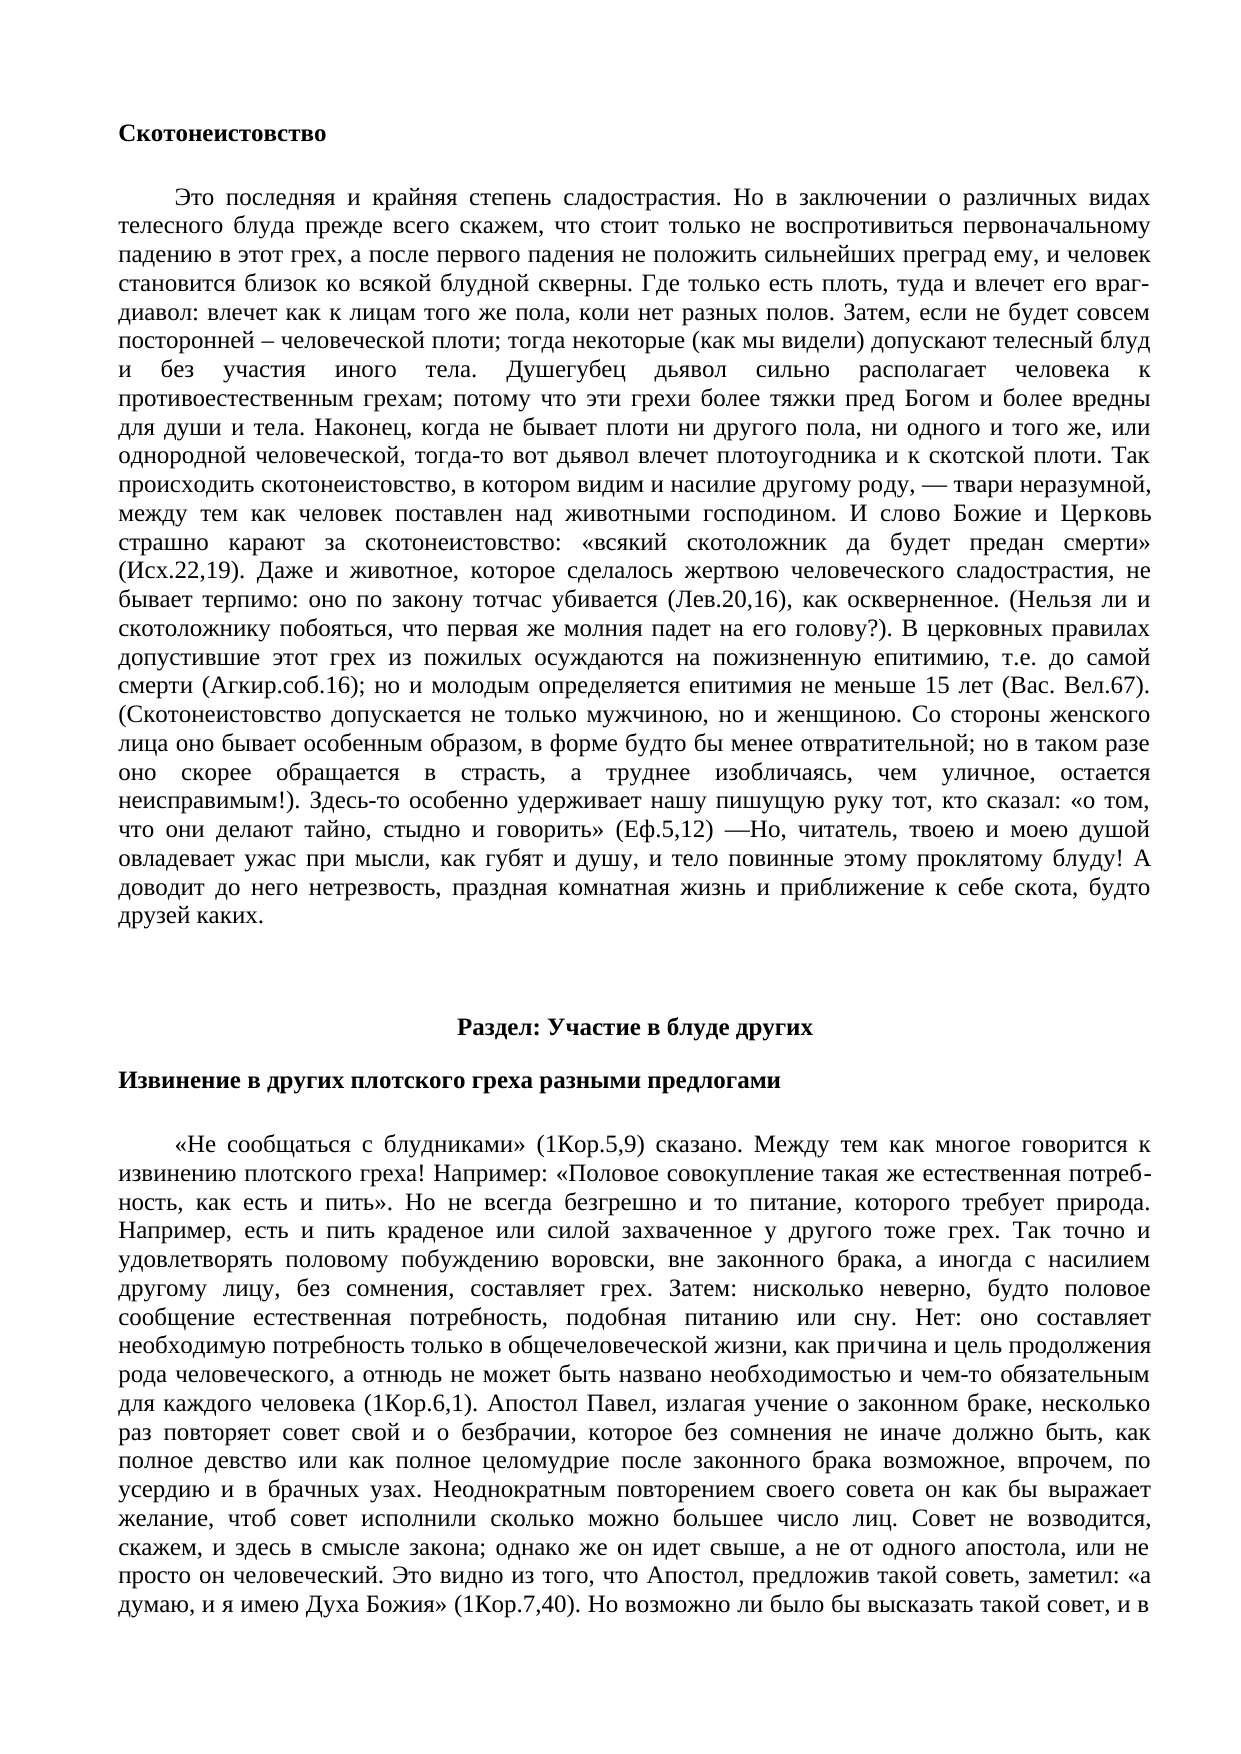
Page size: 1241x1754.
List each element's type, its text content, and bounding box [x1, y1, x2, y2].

subtitle Извинение в других плотского греха разными предлогами [118, 1066, 1152, 1094]
subtitle Раздел: Участие в блуде других [118, 1012, 1152, 1041]
subtitle Скотонеистовство [118, 118, 1152, 147]
text Это последняя и крайняя степень сладострастия. Но в заключении о различных видах телесного блуда прежде всего скажем, что стоит только не воспротивиться первоначальному падению в этот грех, а после первого падения не положить сильнейших преград ему, и человек становится близок ко всякой блудной скверны. Где только есть плоть, туда и влечет его враг-диавол: влечет как к лицам того же пола, коли нет разных полов. Затем, если не будет совсем посторонней – человеческой плоти; тогда некоторые (как мы видели) допускают телесный блуд и без участия иного тела. Душегубец дьявол сильно располагает человека к противоестественным грехам; потому что эти грехи более тяжки пред Богом и более вредны для души и тела. Наконец, когда не бывает плоти ни другого пола, ни одного и того же, или однородной человеческой, тогда-то вот дьявол влечет плотоугодника и к скотской плоти. Так происходить скотонеистовство, в котором видим и насилие другому роду, — твари неразумной, между тем как человек поставлен над животными господином. И слово Божие и Церковь страшно карают за скотонеистовство: «всякий скотоложник да будет предан смерти» (Исх.22,19). Даже и животное, которое сделалось жертвою человеческого сладострастия, не бывает терпимо: оно по закону тотчас убивается (Лев.20,16), как оскверненное. (Нельзя ли и скотоложнику побояться, что первая же молния падет на его голову?). В церковных правилах допустившие этот грех из пожилых осуждаются на пожизненную епитимию, т.е. до самой смерти (Агкир.соб.16); но и молодым определяется епитимия не меньше 15 лет (Вас. Вел.67). (Скотонеистовство допускается не только мужчиною, но и женщиною. Со стороны женского лица оно бывает особенным образом, в форме будто бы менее отвратительной; но в таком разе оно скорее обращается в страсть, а труднее изобличаясь, чем уличное, остается неисправимым!). Здесь-то особенно удерживает нашу пишущую руку тот, кто сказал: «о том, что они делают тайно, стыдно и говорить» (Еф.5,12) —Но, читатель, твоею и моею душой овладевает ужас при мысли, как губят и душу, и тело повинные этому проклятому блуду! А доводит до него нетрезвость, праздная комнатная жизнь и приближение к себе скота, будто друзей каких. [118, 182, 1152, 929]
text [118, 1129, 1152, 1618]
